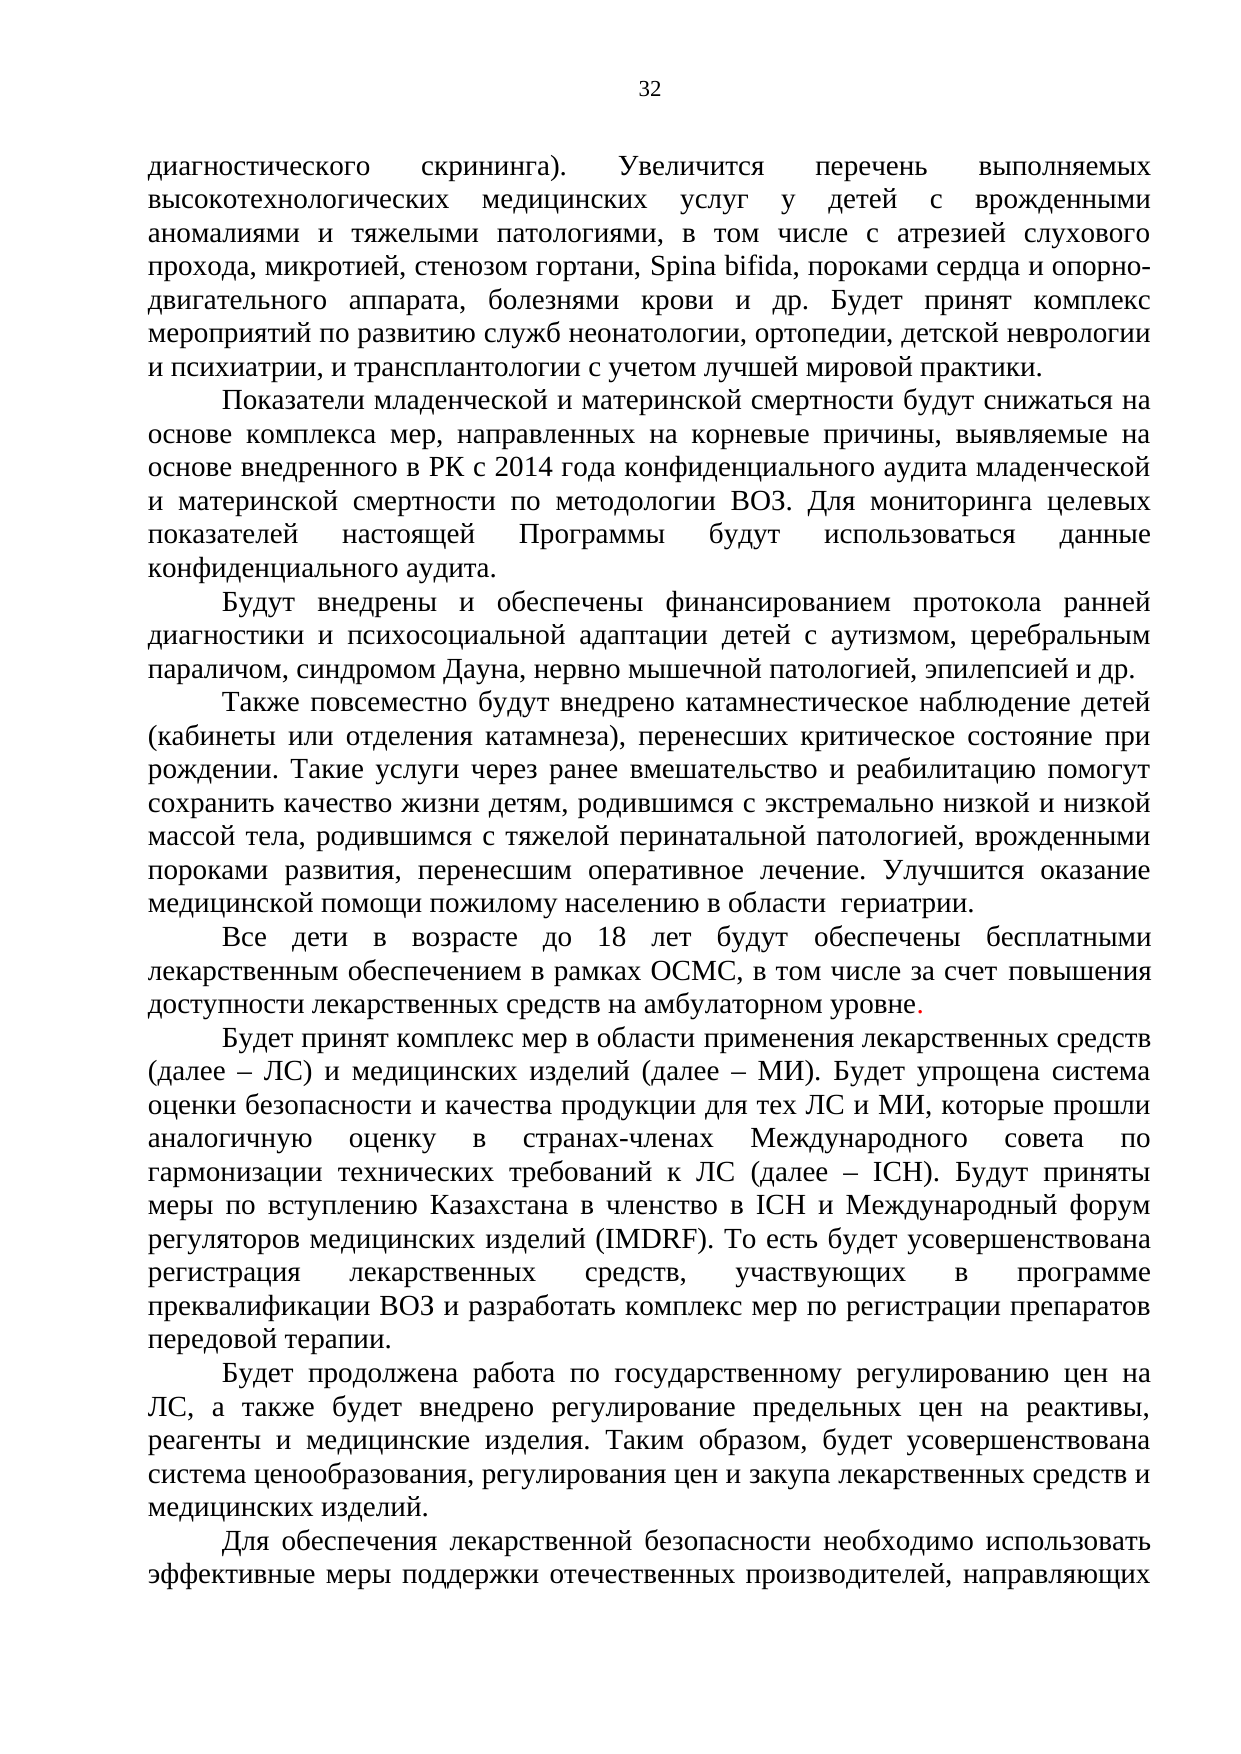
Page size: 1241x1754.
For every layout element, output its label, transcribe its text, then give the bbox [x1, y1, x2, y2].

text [148, 148, 1152, 382]
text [148, 1523, 1152, 1590]
text Все дети в возрасте до 18 лет будут обеспечены бесплатными лекарственным обеспечением в рамках ОСМС, в том числе за счет повышения доступности лекарственных средств на амбулаторном уровне. [148, 919, 1152, 1020]
text Будет продолжена работа по государственному регулированию цен на ЛС, а также будет внедрено регулирование предельных цен на реактивы, реагенты и медицинские изделия. Таким образом, будет усовершенствована система ценообразования, регулирования цен и закупа лекарственных средств и медицинских изделий. [148, 1355, 1152, 1523]
text Будут внедрены и обеспечены финансированием протокола ранней диагностики и психосоциальной адаптации детей с аутизмом, церебральным параличом, синдромом Дауна, нервно мышечной патологией, эпилепсией и др. [148, 584, 1152, 684]
text Показатели младенческой и материнской смертности будут снижаться на основе комплекса мер, направленных на корневые причины, выявляемые на основе внедренного в РК с 2014 года конфиденциального аудита младенческой и материнской смертности по методологии ВОЗ. Для мониторинга целевых показателей настоящей Программы будут использоваться данные конфиденциального аудита. [148, 382, 1152, 584]
text Также повсеместно будут внедрено катамнестическое наблюдение детей (кабинеты или отделения катамнеза), перенесших критическое состояние при рождении. Такие услуги через ранее вмешательство и реабилитацию помогут сохранить качество жизни детям, родившимся с экстремально низкой и низкой массой тела, родившимся с тяжелой перинатальной патологией, врожденными пороками развития, перенесшим оперативное лечение. Улучшится оказание медицинской помощи пожилому населению в области гериатрии. [148, 684, 1152, 919]
text Будет принят комплекс мер в области применения лекарственных средств (далее – ЛС) и медицинских изделий (далее – МИ). Будет упрощена система оценки безопасности и качества продукции для тех ЛС и МИ, которые прошли аналогичную оценку в странах-членах Международного совета по гармонизации технических требований к ЛС (далее – ICH). Будут приняты меры по вступлению Казахстана в членство в ICH и Международный форум регуляторов медицинских изделий (IMDRF). То есть будет усовершенствована регистрация лекарственных средств, участвующих в программе преквалификации ВОЗ и разработать комплекс мер по регистрации препаратов передовой терапии. [148, 1020, 1152, 1355]
